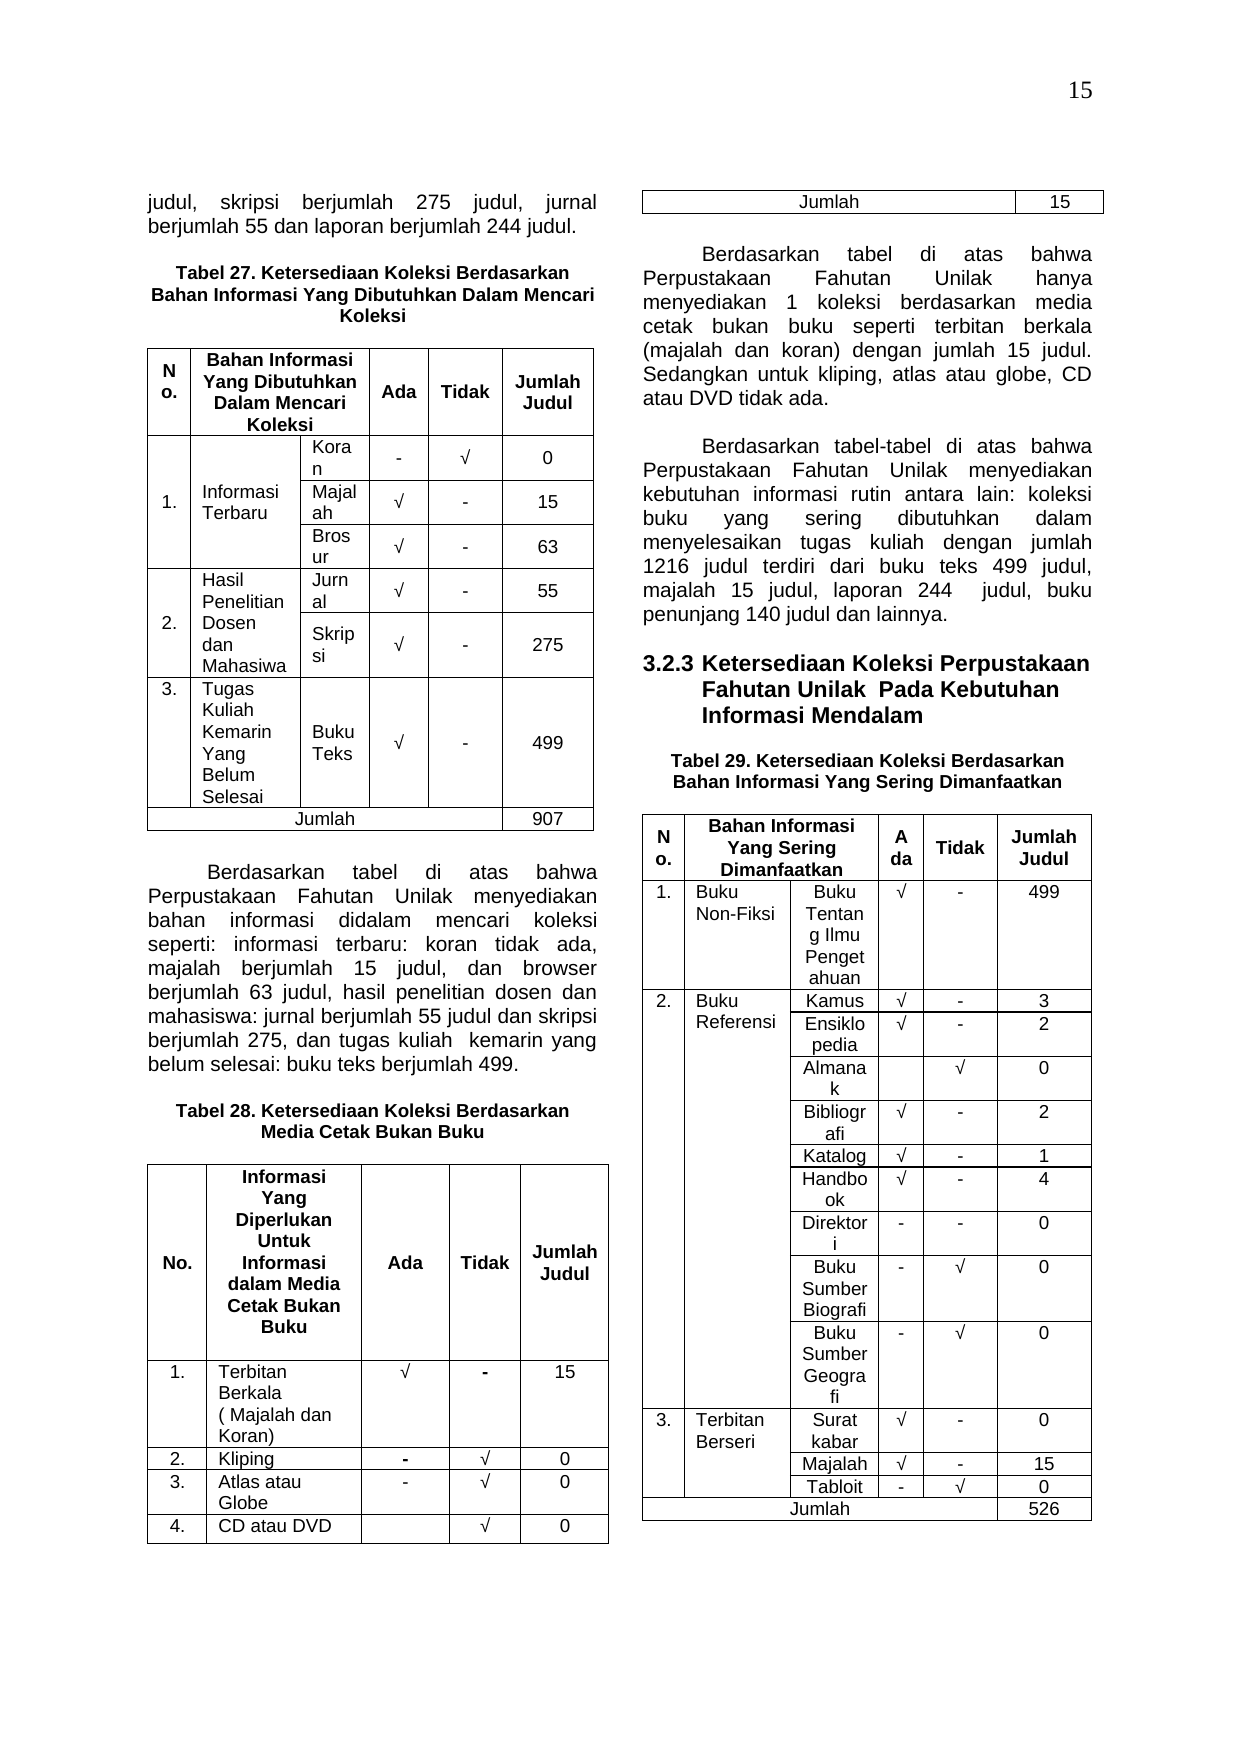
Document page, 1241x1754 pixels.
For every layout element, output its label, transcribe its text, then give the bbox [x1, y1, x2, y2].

table_cell 3. [643, 1409, 684, 1497]
table_cell Terbitan Berkala ( Majalah dan Koran) [207, 1361, 361, 1447]
table_cell - [879, 1256, 923, 1321]
table_cell Majalah [791, 1453, 878, 1474]
table_cell - [924, 881, 997, 989]
table_cell 0 [521, 1515, 608, 1543]
table_cell Handbook [791, 1168, 878, 1211]
table_header No. [148, 349, 190, 435]
table_cell - [879, 1322, 923, 1408]
table_cell 2. [148, 1448, 206, 1469]
table_cell √ [879, 1145, 923, 1166]
table_header No. [148, 1165, 206, 1359]
table_cell - [429, 569, 502, 612]
table_cell √ [370, 525, 428, 568]
table_cell Buku Sumber Biografi [791, 1256, 878, 1321]
table_cell 0 [998, 1409, 1091, 1452]
table_cell Jurnal [301, 569, 369, 612]
table_cell 907 [503, 808, 593, 830]
table_cell 15 [998, 1453, 1091, 1474]
table_cell √ [924, 1057, 997, 1100]
table_cell Terbitan Berseri [685, 1409, 790, 1497]
table_cell Tugas Kuliah Kemarin Yang Belum Selesai [191, 678, 300, 807]
table_header Bahan Informasi Yang Dibutuhkan Dalam Mencari Koleksi [191, 349, 369, 435]
table_header No. [643, 815, 684, 880]
table_cell - [924, 1409, 997, 1452]
table_cell √ [370, 481, 428, 524]
table_cell √ [450, 1470, 520, 1513]
table_cell Kamus [791, 990, 878, 1011]
table_cell 15 [503, 481, 593, 524]
table_cell CD atau DVD [207, 1515, 361, 1543]
table_cell Direktori [791, 1212, 878, 1255]
text Tabel 27. Ketersediaan Koleksi Berdasarkan Bahan Informasi Yang Dibutuhkan Dalam Mencari Koleksi [148, 262, 598, 326]
table_cell 0 [521, 1470, 608, 1513]
table_cell 0 [998, 1057, 1091, 1100]
table_cell Katalog [791, 1145, 878, 1166]
table_cell [362, 1515, 449, 1543]
table_header Informasi Yang Diperlukan Untuk Informasi dalam Media Cetak Bukan Buku [207, 1165, 361, 1359]
table_cell 0 [998, 1476, 1091, 1497]
table_cell 0 [503, 436, 593, 479]
table_header Tidak [429, 349, 502, 435]
table_cell 15 [521, 1361, 608, 1447]
table_cell 55 [503, 569, 593, 612]
table_cell √ [924, 1256, 997, 1321]
table_cell - [924, 1212, 997, 1255]
table_cell - [450, 1361, 520, 1447]
table_header Tidak [450, 1165, 520, 1359]
table_cell Surat kabar [791, 1409, 878, 1452]
table_cell Buku Teks [301, 678, 369, 807]
table_cell 2. [643, 990, 684, 1408]
table_header Bahan Informasi Yang Sering Dimanfaatkan [685, 815, 878, 880]
table_cell √ [924, 1322, 997, 1408]
table_cell √ [879, 1101, 923, 1144]
table_cell 0 [998, 1322, 1091, 1408]
table_cell √ [879, 990, 923, 1011]
text Berdasarkan tabel di atas bahwa Perpustakaan Fahutan Unilak hanya menyediakan 1 koleksi berdasarkan media cetak bukan buku seperti terbitan berkala (majalah dan koran) dengan jumlah 15 judul. Sedangkan untuk kliping, atlas atau globe, CD atau DVD tidak ada. [643, 242, 1092, 410]
table_cell 15 [1016, 191, 1103, 212]
table_cell 1. [148, 436, 190, 568]
table_cell 0 [521, 1448, 608, 1469]
text Berdasarkan tabel di atas bahwa Perpustakaan Fahutan Unilak menyediakan bahan informasi didalam mencari koleksi seperti: informasi terbaru: koran tidak ada, majalah berjumlah 15 judul, dan browser berjumlah 63 judul, hasil penelitian dosen dan mahasiswa: jurnal berjumlah 55 judul dan skripsi berjumlah 275, dan tugas kuliah kemarin yang belum selesai: buku teks berjumlah 499. [148, 860, 598, 1076]
table_header Ada [879, 815, 923, 880]
table_cell 526 [998, 1498, 1091, 1520]
table_cell Buku Referensi [685, 990, 790, 1408]
table_cell √ [450, 1515, 520, 1543]
table_cell 3. [148, 1470, 206, 1513]
table_cell 3. [148, 678, 190, 807]
table_cell - [429, 481, 502, 524]
table_cell 3 [998, 990, 1091, 1011]
table_cell Buku Sumber Geografi [791, 1322, 878, 1408]
table_cell - [924, 1145, 997, 1166]
table_cell √ [924, 1476, 997, 1497]
table_cell √ [450, 1448, 520, 1469]
table_cell √ [879, 1013, 923, 1056]
table_cell Hasil Penelitian Dosen dan Mahasiwa [191, 569, 300, 677]
table_cell 0 [998, 1256, 1091, 1321]
table_cell - [924, 1453, 997, 1474]
table_cell Jumlah [643, 191, 1015, 212]
table_cell 2 [998, 1101, 1091, 1144]
table_cell 275 [503, 613, 593, 677]
table_cell 1. [148, 1361, 206, 1447]
table_cell 499 [998, 881, 1091, 989]
table_cell Almanak [791, 1057, 878, 1100]
table_cell 0 [998, 1212, 1091, 1255]
table_cell - [362, 1470, 449, 1513]
table_cell Buku Non-Fiksi [685, 881, 790, 989]
text Tabel 28. Ketersediaan Koleksi Berdasarkan Media Cetak Bukan Buku [148, 1100, 598, 1143]
table_cell √ [429, 436, 502, 479]
table_header Jumlah Judul [998, 815, 1091, 880]
table_cell 1 [998, 1145, 1091, 1166]
table_cell √ [370, 613, 428, 677]
table_cell Skripsi [301, 613, 369, 677]
table_cell Jumlah [643, 1498, 997, 1520]
table_header Jumlah Judul [503, 349, 593, 435]
table_header Tidak [924, 815, 997, 880]
table_cell - [924, 990, 997, 1011]
table_cell Ensiklopedia [791, 1013, 878, 1056]
table_header Ada [362, 1165, 449, 1359]
table_cell √ [362, 1361, 449, 1447]
text Berdasarkan tabel-tabel di atas bahwa Perpustakaan Fahutan Unilak menyediakan kebutuhan informasi rutin antara lain: koleksi buku yang sering dibutuhkan dalam menyelesaikan tugas kuliah dengan jumlah 1216 judul terdiri dari buku teks 499 judul, majalah 15 judul, laporan 244 judul, buku penunjang 140 judul dan lainnya. [643, 434, 1092, 626]
table_cell 4 [998, 1168, 1091, 1211]
table_cell - [879, 1476, 923, 1497]
table_cell 1. [643, 881, 684, 989]
table_cell √ [879, 1168, 923, 1211]
table_cell √ [879, 881, 923, 989]
table_cell Majalah [301, 481, 369, 524]
table_cell Bibliografi [791, 1101, 878, 1144]
table_cell √ [879, 1409, 923, 1452]
table_cell - [924, 1168, 997, 1211]
table_cell [879, 1057, 923, 1100]
table_cell 499 [503, 678, 593, 807]
table_header Ada [370, 349, 428, 435]
table_cell - [924, 1013, 997, 1056]
table_cell Buku Tentang Ilmu Pengetahuan [791, 881, 878, 989]
table_cell Atlas atau Globe [207, 1470, 361, 1513]
text Tabel 29. Ketersediaan Koleksi Berdasarkan Bahan Informasi Yang Sering Dimanfaatkan [643, 749, 1092, 793]
table_cell - [429, 525, 502, 568]
table_cell √ [370, 569, 428, 612]
table_cell 63 [503, 525, 593, 568]
table_cell 4. [148, 1515, 206, 1543]
table_cell - [370, 436, 428, 479]
table_cell - [429, 678, 502, 807]
table_cell Brosur [301, 525, 369, 568]
table_cell Tabloit [791, 1476, 878, 1497]
table_cell Jumlah [148, 808, 502, 830]
table_cell 2. [148, 569, 190, 677]
table_cell - [879, 1212, 923, 1255]
table_header Jumlah Judul [521, 1165, 608, 1359]
list Ketersediaan Koleksi Perpustakaan Fahutan Unilak Pada Kebutuhan Informasi Mendalam [643, 649, 1092, 729]
table_cell √ [370, 678, 428, 807]
table_cell √ [879, 1453, 923, 1474]
table_cell - [362, 1448, 449, 1469]
table_cell - [924, 1101, 997, 1144]
table_cell - [429, 613, 502, 677]
table_cell Informasi Terbaru [191, 436, 300, 568]
table_cell 2 [998, 1013, 1091, 1056]
table_cell Koran [301, 436, 369, 479]
table_cell Kliping [207, 1448, 361, 1469]
